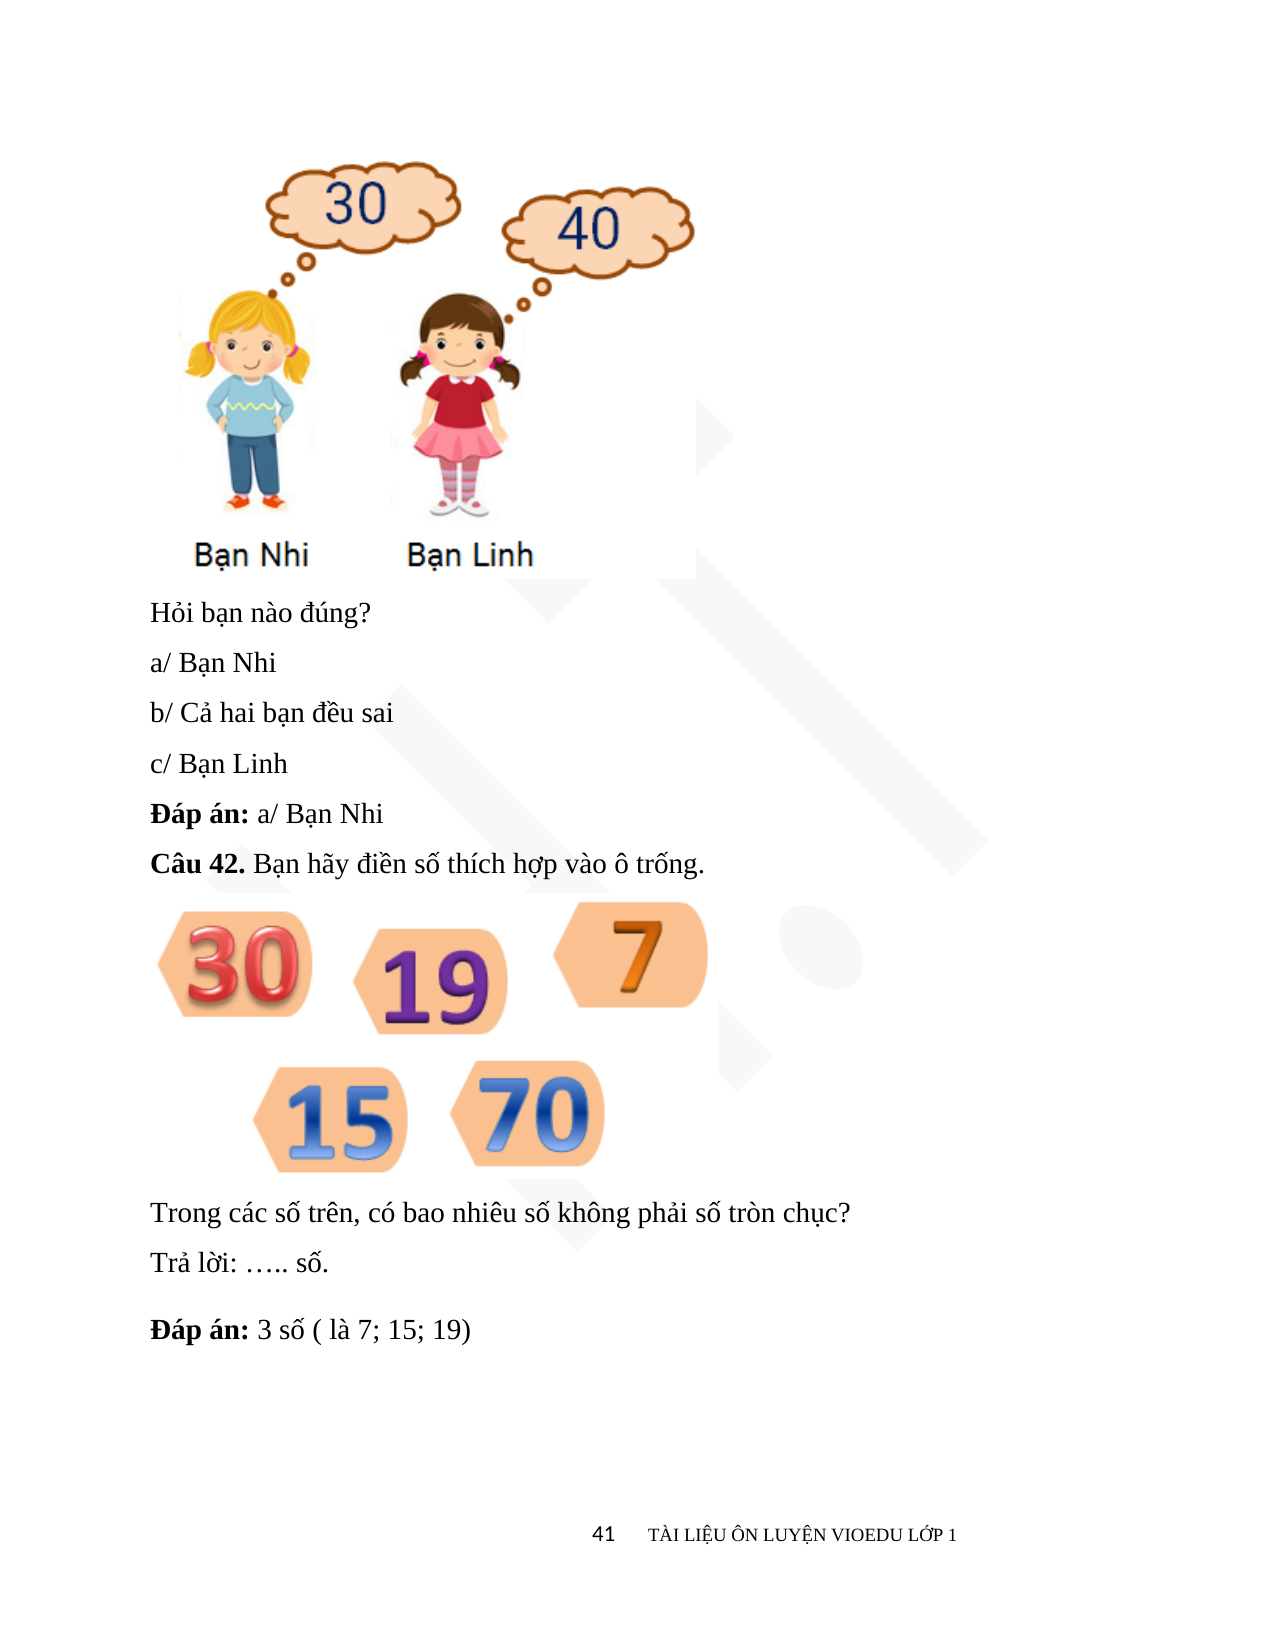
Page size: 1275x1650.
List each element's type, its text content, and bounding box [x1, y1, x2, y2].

text Đáp án: a/ Bạn Nhi [150, 796, 1125, 830]
picture [150, 893, 719, 1179]
text Đáp án: 3 số ( là 7; 15; 19) [150, 1312, 1125, 1346]
text a/ Bạn Nhi [150, 645, 1125, 679]
picture [150, 150, 696, 579]
text c/ Bạn Linh [150, 746, 1125, 779]
text b/ Cả hai bạn đều sai [150, 696, 1125, 729]
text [150, 150, 1125, 628]
